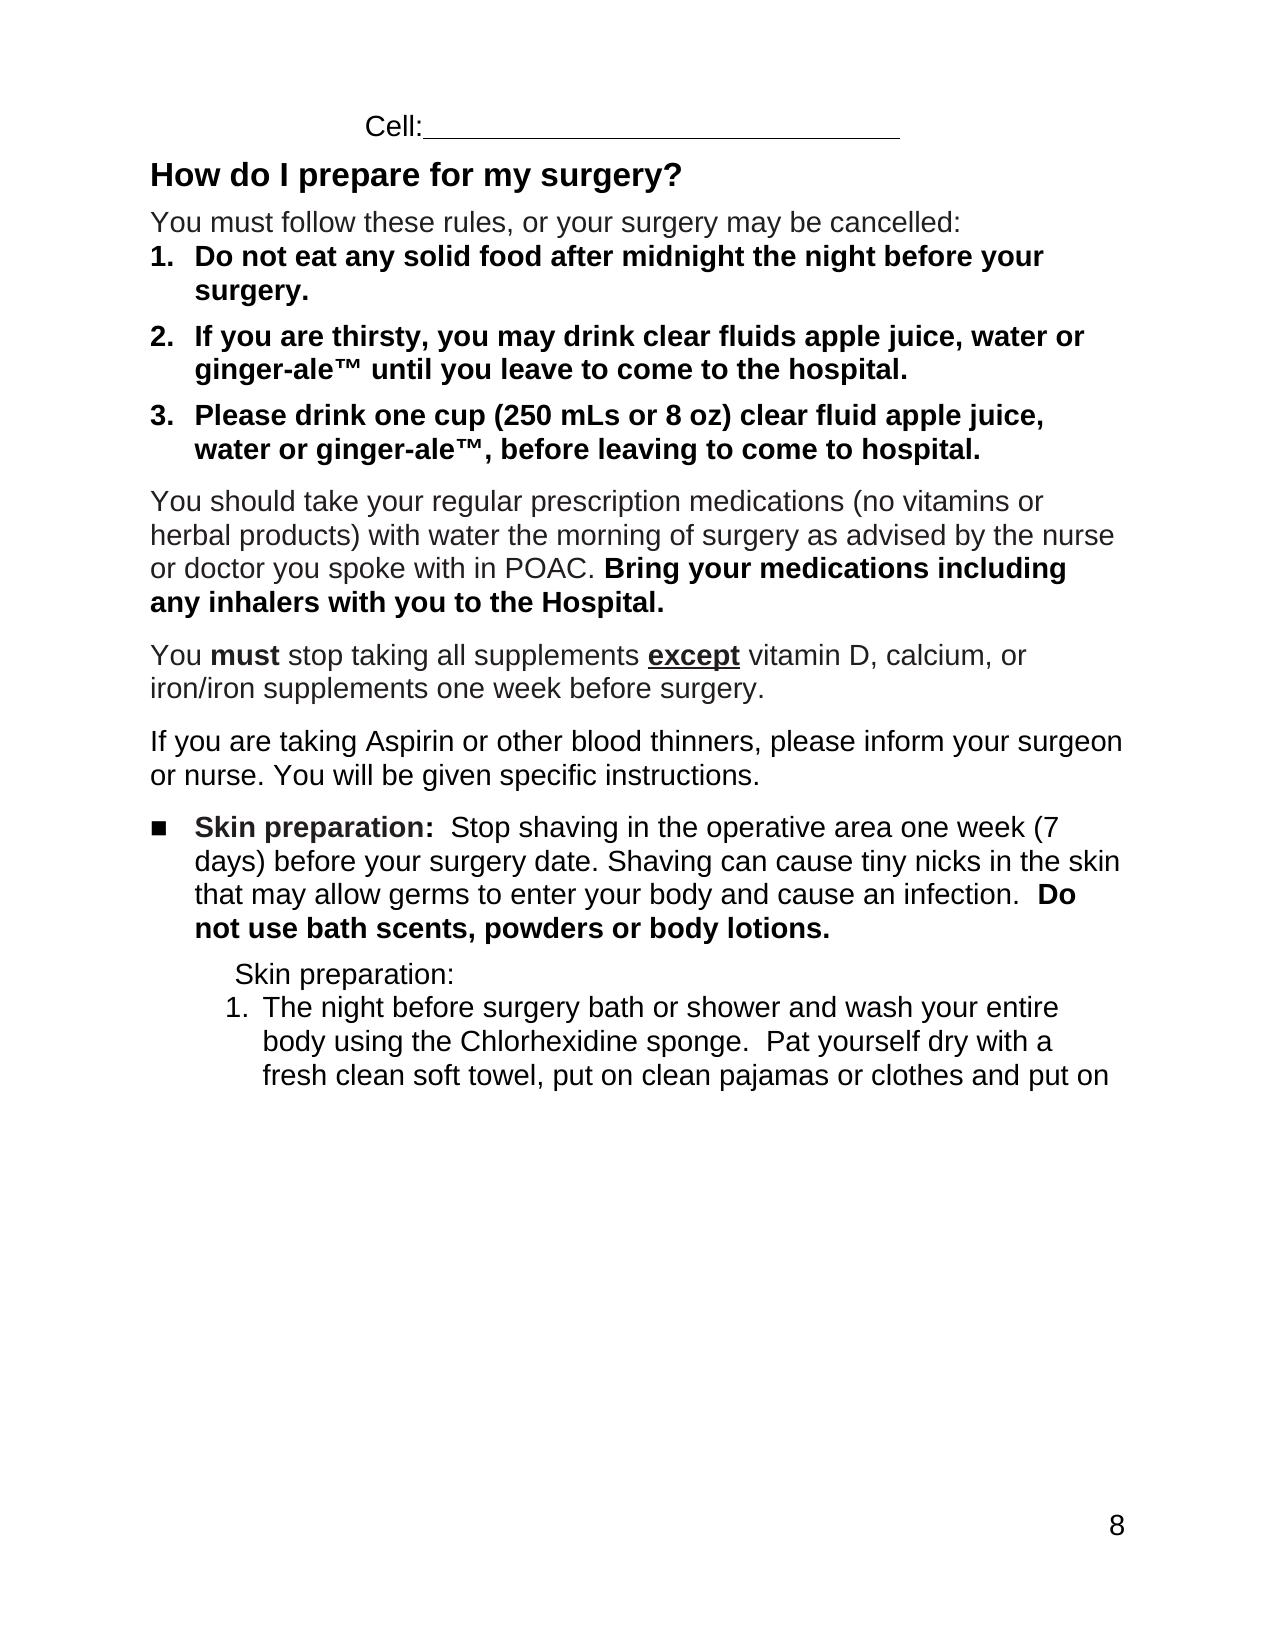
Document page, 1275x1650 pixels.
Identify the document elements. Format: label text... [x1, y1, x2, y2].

text You must follow these rules, or your surgery may be cancelled: [150, 206, 1125, 239]
list Do not eat any solid food after midnight the night before your surgery. [150, 239, 1125, 306]
list The night before surgery bath or shower and wash your entire body using the Chlorhexidine sponge. Pat yourself dry with a fresh clean soft towel, put on clean pajamas or clothes and put on freshly laundered bed linens on your bed if you are able. [225, 991, 1125, 1091]
text Skin preparation: [234, 957, 1125, 991]
text Cell: [150, 108, 1125, 142]
text You should take your regular prescription medications (no vitamins or herbal products) with water the morning of surgery as advised by the nurse or doctor you spoke with in POAC. Bring your medications including any inhalers with you to the Hospital. [150, 484, 1125, 619]
list Skin preparation: Stop shaving in the operative area one week (7 days) before your surgery date. Shaving can cause tiny nicks in the skin that may allow germs to enter your body and cause an infection. Do not use bath scents, powders or body lotions. [150, 810, 1125, 944]
subtitle How do I prepare for my surgery? [150, 154, 1125, 193]
list If you are thirsty, you may drink clear fluids apple juice, water or ginger-ale™ until you leave to come to the hospital. [150, 319, 1125, 386]
list Please drink one cup (250 mLs or 8 oz) clear fluid apple juice, water or ginger-ale™, before leaving to come to hospital. [150, 398, 1125, 465]
text If you are taking Aspirin or other blood thinners, please inform your surgeon or nurse. You will be given specific instructions. [150, 724, 1125, 791]
text You must stop taking all supplements except vitamin D, calcium, or iron/iron supplements one week before surgery. [150, 638, 1125, 705]
